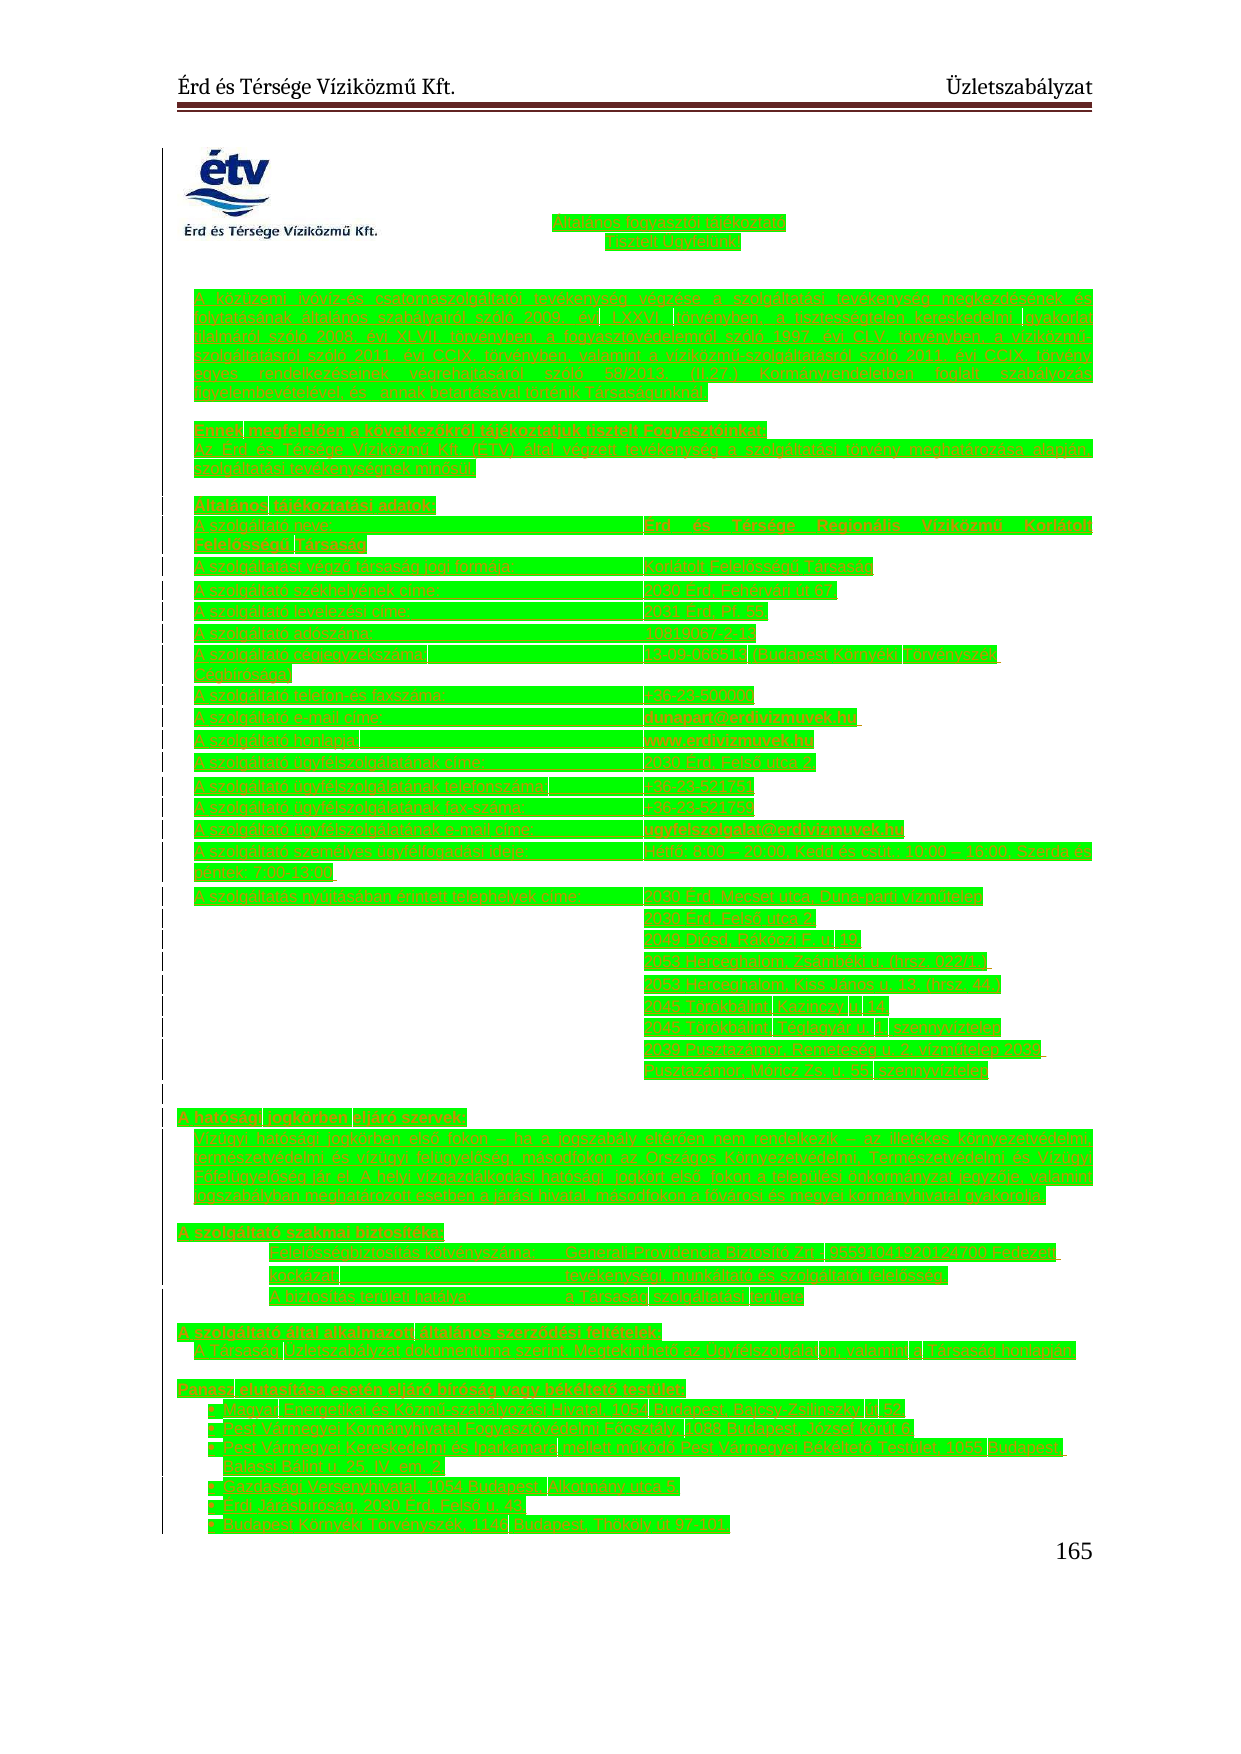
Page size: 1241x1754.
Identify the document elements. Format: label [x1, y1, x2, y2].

picture [177, 147, 384, 241]
